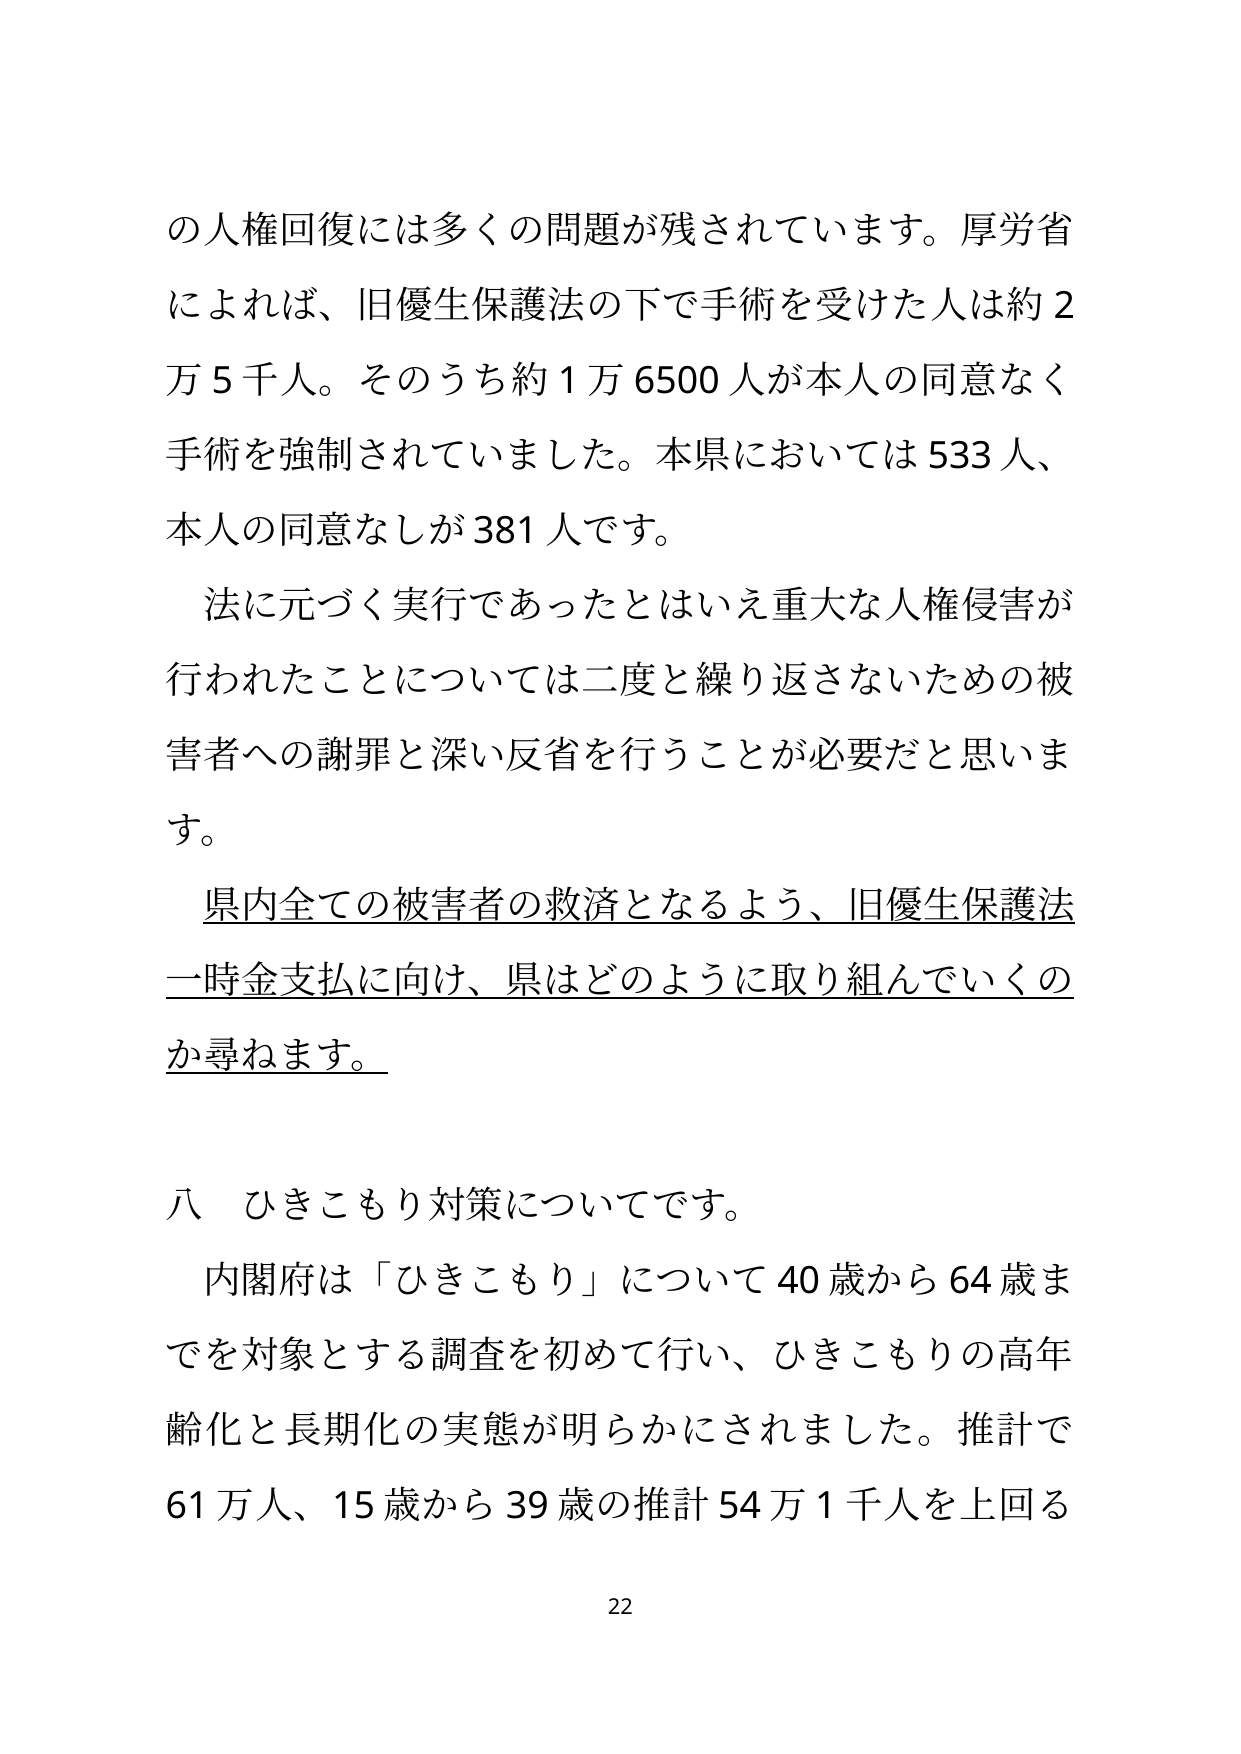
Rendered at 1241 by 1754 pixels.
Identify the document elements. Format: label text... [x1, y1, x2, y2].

text 八 ひきこもり対策についてです。 [165, 1165, 1075, 1240]
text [165, 1240, 1075, 1540]
text 県内全ての被害者の救済となるよう、旧優生保護法一時金支払に向け、県はどのように取り組んでいくのか尋ねます。 [165, 865, 1075, 1090]
text 法に元づく実行であったとはいえ重大な人権侵害が行われたことについては二度と繰り返さないための被害者への謝罪と深い反省を行うことが必要だと思います。 [165, 565, 1075, 865]
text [165, 190, 1075, 565]
